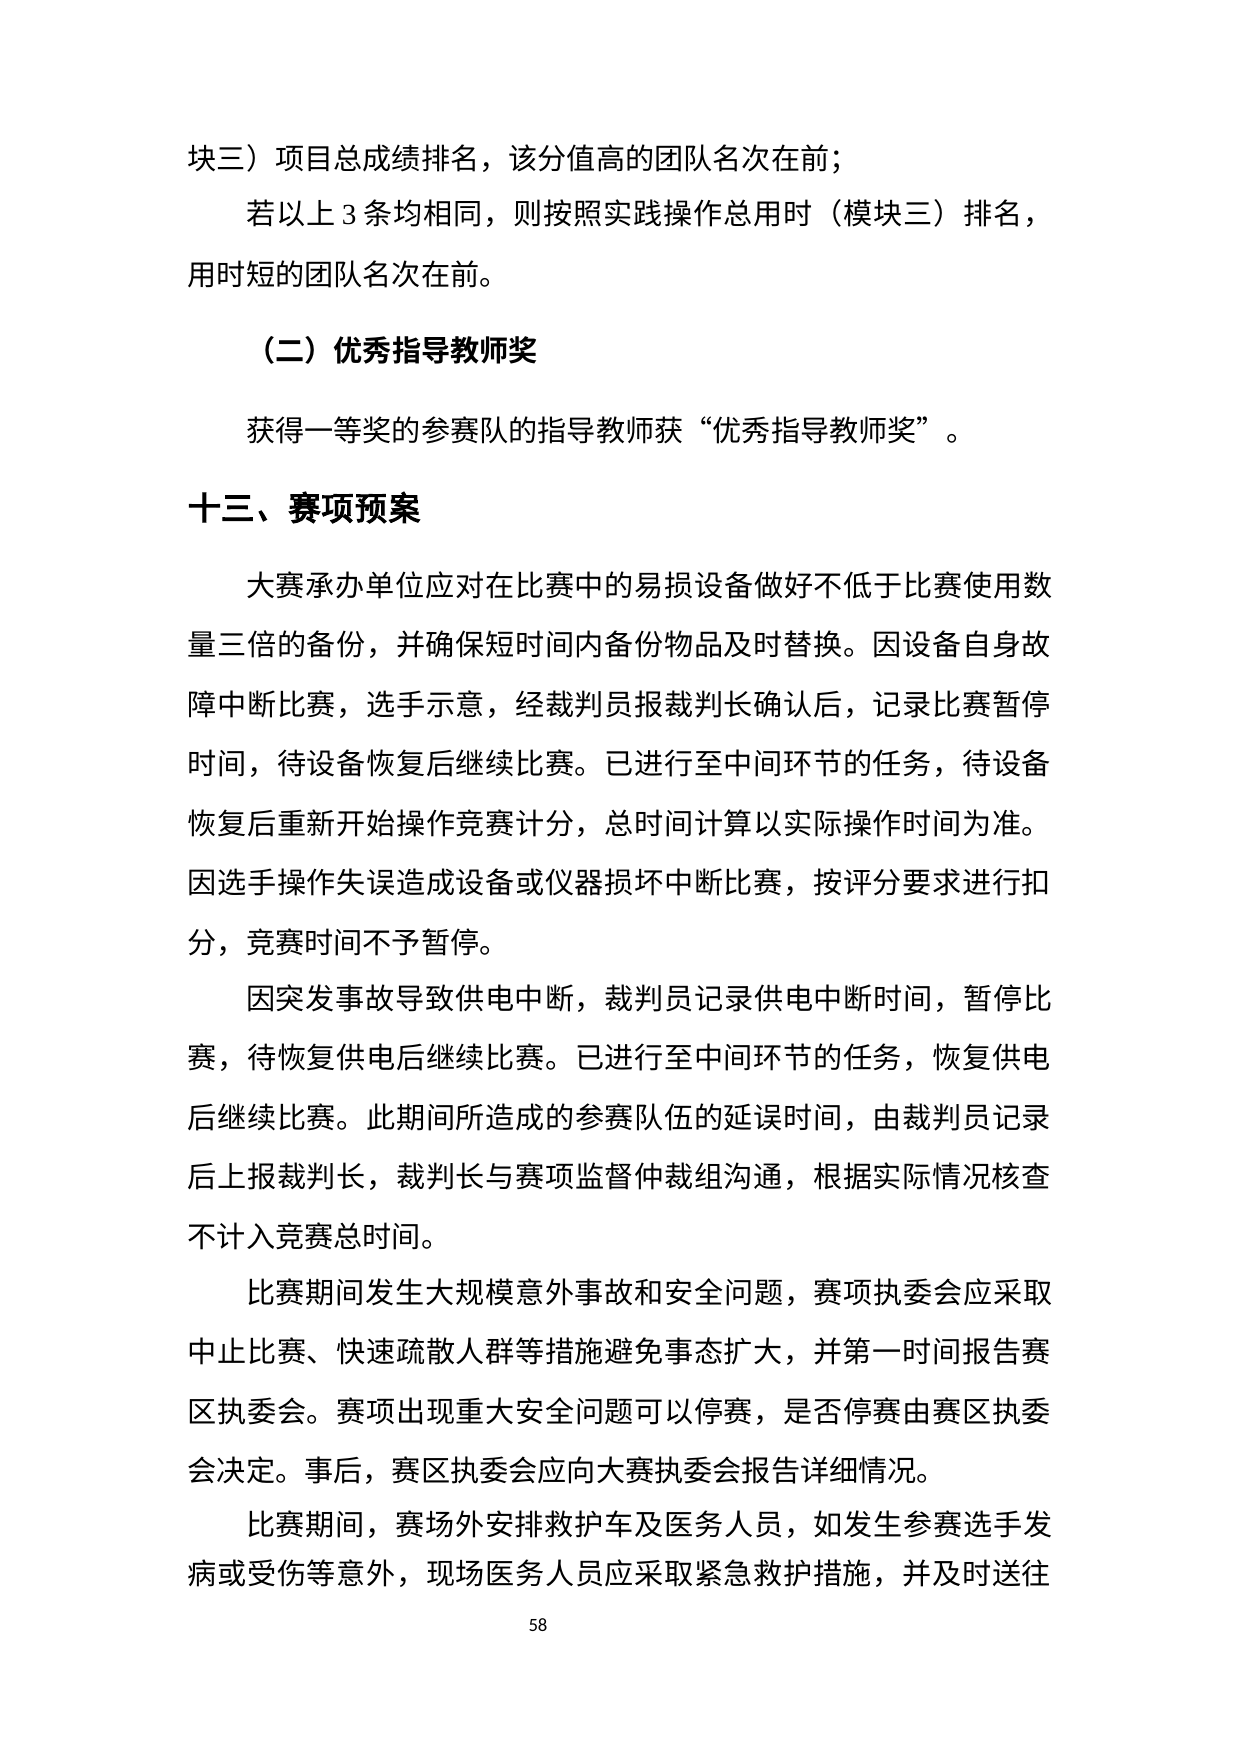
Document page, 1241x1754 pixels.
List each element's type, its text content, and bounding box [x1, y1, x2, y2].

text 因突发事故导致供电中断，裁判员记录供电中断时间，暂停比赛，待恢复供电后继续比赛。已进行至中间环节的任务，恢复供电后继续比赛。此期间所造成的参赛队伍的延误时间，由裁判员记录后上报裁判长，裁判长与赛项监督仲裁组沟通，根据实际情况核查不计入竞赛总时间。 [187, 977, 1053, 1254]
text 比赛期间发生大规模意外事故和安全问题，赛项执委会应采取中止比赛、快速疏散人群等措施避免事态扩大，并第一时间报告赛区执委会。赛项出现重大安全问题可以停赛，是否停赛由赛区执委会决定。事后，赛区执委会应向大赛执委会报告详细情况。 [187, 1271, 1053, 1489]
text 大赛承办单位应对在比赛中的易损设备做好不低于比赛使用数量三倍的备份，并确保短时间内备份物品及时替换。因设备自身故障中断比赛，选手示意，经裁判员报裁判长确认后，记录比赛暂停时间，待设备恢复后继续比赛。已进行至中间环节的任务，待设备恢复后重新开始操作竞赛计分，总时间计算以实际操作时间为准。因选手操作失误造成设备或仪器损坏中断比赛，按评分要求进行扣分，竞赛时间不予暂停。 [187, 564, 1053, 960]
text 若以上3条均相同，则按照实践操作总用时（模块三）排名，用时短的团队名次在前。 [187, 193, 1053, 292]
text 获得一等奖的参赛队的指导教师获“优秀指导教师奖”。 [187, 409, 1053, 449]
subtitle （二）优秀指导教师奖 [187, 309, 1053, 388]
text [187, 137, 1053, 176]
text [187, 1506, 1053, 1589]
subtitle 十三、赛项预案 [187, 485, 1053, 525]
